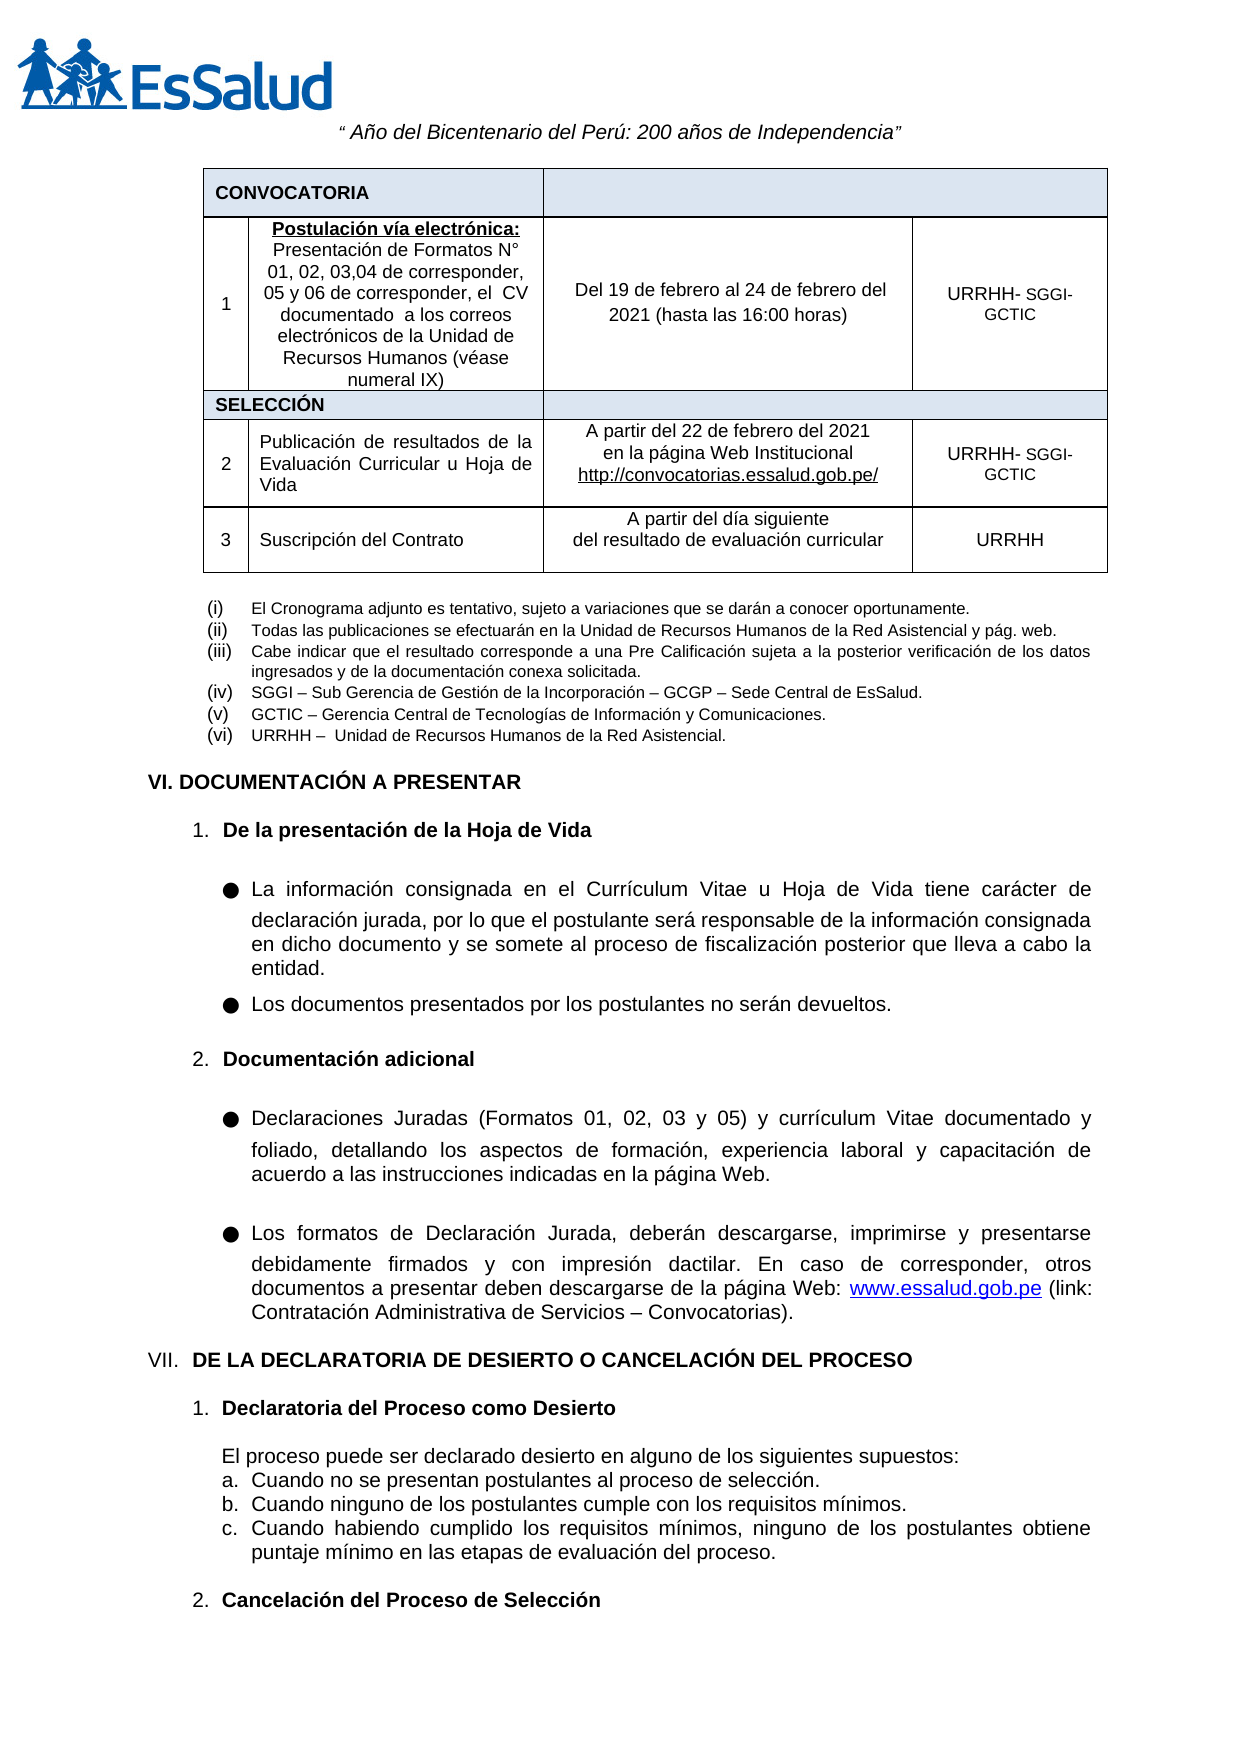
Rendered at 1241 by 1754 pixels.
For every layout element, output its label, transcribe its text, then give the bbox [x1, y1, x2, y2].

table_cell Publicación de resultados de la Evaluación Curricular u Hoja de Vida [249, 420, 543, 506]
table_cell Del 19 de febrero al 24 de febrero del 2021 (hasta las 16:00 horas) [544, 218, 912, 390]
table_cell [544, 391, 1107, 419]
table_cell CONVOCATORIA [204, 169, 543, 216]
list Cuando no se presentan postulantes al proceso de selección. [222, 1468, 1092, 1492]
table_cell 3 [204, 508, 248, 572]
table_cell Postulación vía electrónica: Presentación de Formatos N° 01, 02, 03,04 de corresponder, 05 y 06 de corresponder, el CV documentado a los correos electrónicos de la Unidad de Recursos Humanos (véase numeral IX) [249, 218, 543, 390]
list Documentación adicional [192, 1047, 1092, 1071]
list Los documentos presentados por los postulantes no serán devueltos. [222, 980, 1092, 1023]
list Cuando habiendo cumplido los requisitos mínimos, ninguno de los postulantes obtiene puntaje mínimo en las etapas de evaluación del proceso. [222, 1516, 1092, 1563]
picture [0, 0, 364, 145]
list El Cronograma adjunto es tentativo, sujeto a variaciones que se darán a conocer oportunamente. [207, 597, 1092, 619]
list URRHH – Unidad de Recursos Humanos de la Red Asistencial. [207, 724, 1092, 746]
table_cell SELECCIÓN [204, 391, 543, 419]
table_cell 2 [204, 420, 248, 506]
list Declaratoria del Proceso como Desierto [192, 1396, 1092, 1420]
list Declaraciones Juradas (Formatos 01, 02, 03 y 05) y currículum Vitae documentado y foliado, detallando los aspectos de formación, experiencia laboral y capacitación de acuerdo a las instrucciones indicadas en la página Web. [222, 1095, 1092, 1185]
list Cancelación del Proceso de Selección [192, 1587, 1092, 1611]
table_cell 1 [204, 218, 248, 390]
text El proceso puede ser declarado desierto en alguno de los siguientes supuestos: [221, 1444, 1092, 1468]
table_cell A partir del 22 de febrero del 2021 en la página Web Institucional http://convocatorias.essalud.gob.pe/ [544, 420, 912, 506]
list Cuando ninguno de los postulantes cumple con los requisitos mínimos. [222, 1492, 1092, 1516]
list Cabe indicar que el resultado corresponde a una Pre Calificación sujeta a la posterior verificación de los datos ingresados y de la documentación conexa solicitada. [207, 640, 1092, 681]
list Todas las publicaciones se efectuarán en la Unidad de Recursos Humanos de la Red Asistencial y pág. web. [207, 619, 1092, 640]
table_cell [544, 169, 1107, 216]
table_cell URRHH- SGGI- GCTIC [913, 218, 1107, 390]
table_cell URRHH- SGGI- GCTIC [913, 420, 1107, 506]
list DE LA DECLARATORIA DE DESIERTO O CANCELACIÓN DEL PROCESO [148, 1348, 1092, 1372]
table_cell Suscripción del Contrato [249, 508, 543, 572]
list GCTIC – Gerencia Central de Tecnologías de Información y Comunicaciones. [207, 703, 1092, 724]
table_cell A partir del día siguiente del resultado de evaluación curricular [544, 508, 912, 572]
table_cell URRHH [913, 508, 1107, 572]
list SGGI – Sub Gerencia de Gestión de la Incorporación – GCGP – Sede Central de EsSalud. [207, 681, 1092, 703]
list Los formatos de Declaración Jurada, deberán descargarse, imprimirse y presentarse debidamente firmados y con impresión dactilar. En caso de corresponder, otros documentos a presentar deben descargarse de la página Web: www.essalud.gob.pe (link: Contratación Administrativa de Servicios – Convocatorias). [222, 1209, 1092, 1324]
text VI. DOCUMENTACIÓN A PRESENTAR [148, 770, 1092, 794]
list La información consignada en el Currículum Vitae u Hoja de Vida tiene carácter de declaración jurada, por lo que el postulante será responsable de la información consignada en dicho documento y se somete al proceso de fiscalización posterior que lleva a cabo la entidad. [222, 866, 1092, 980]
list De la presentación de la Hoja de Vida [192, 818, 1092, 842]
